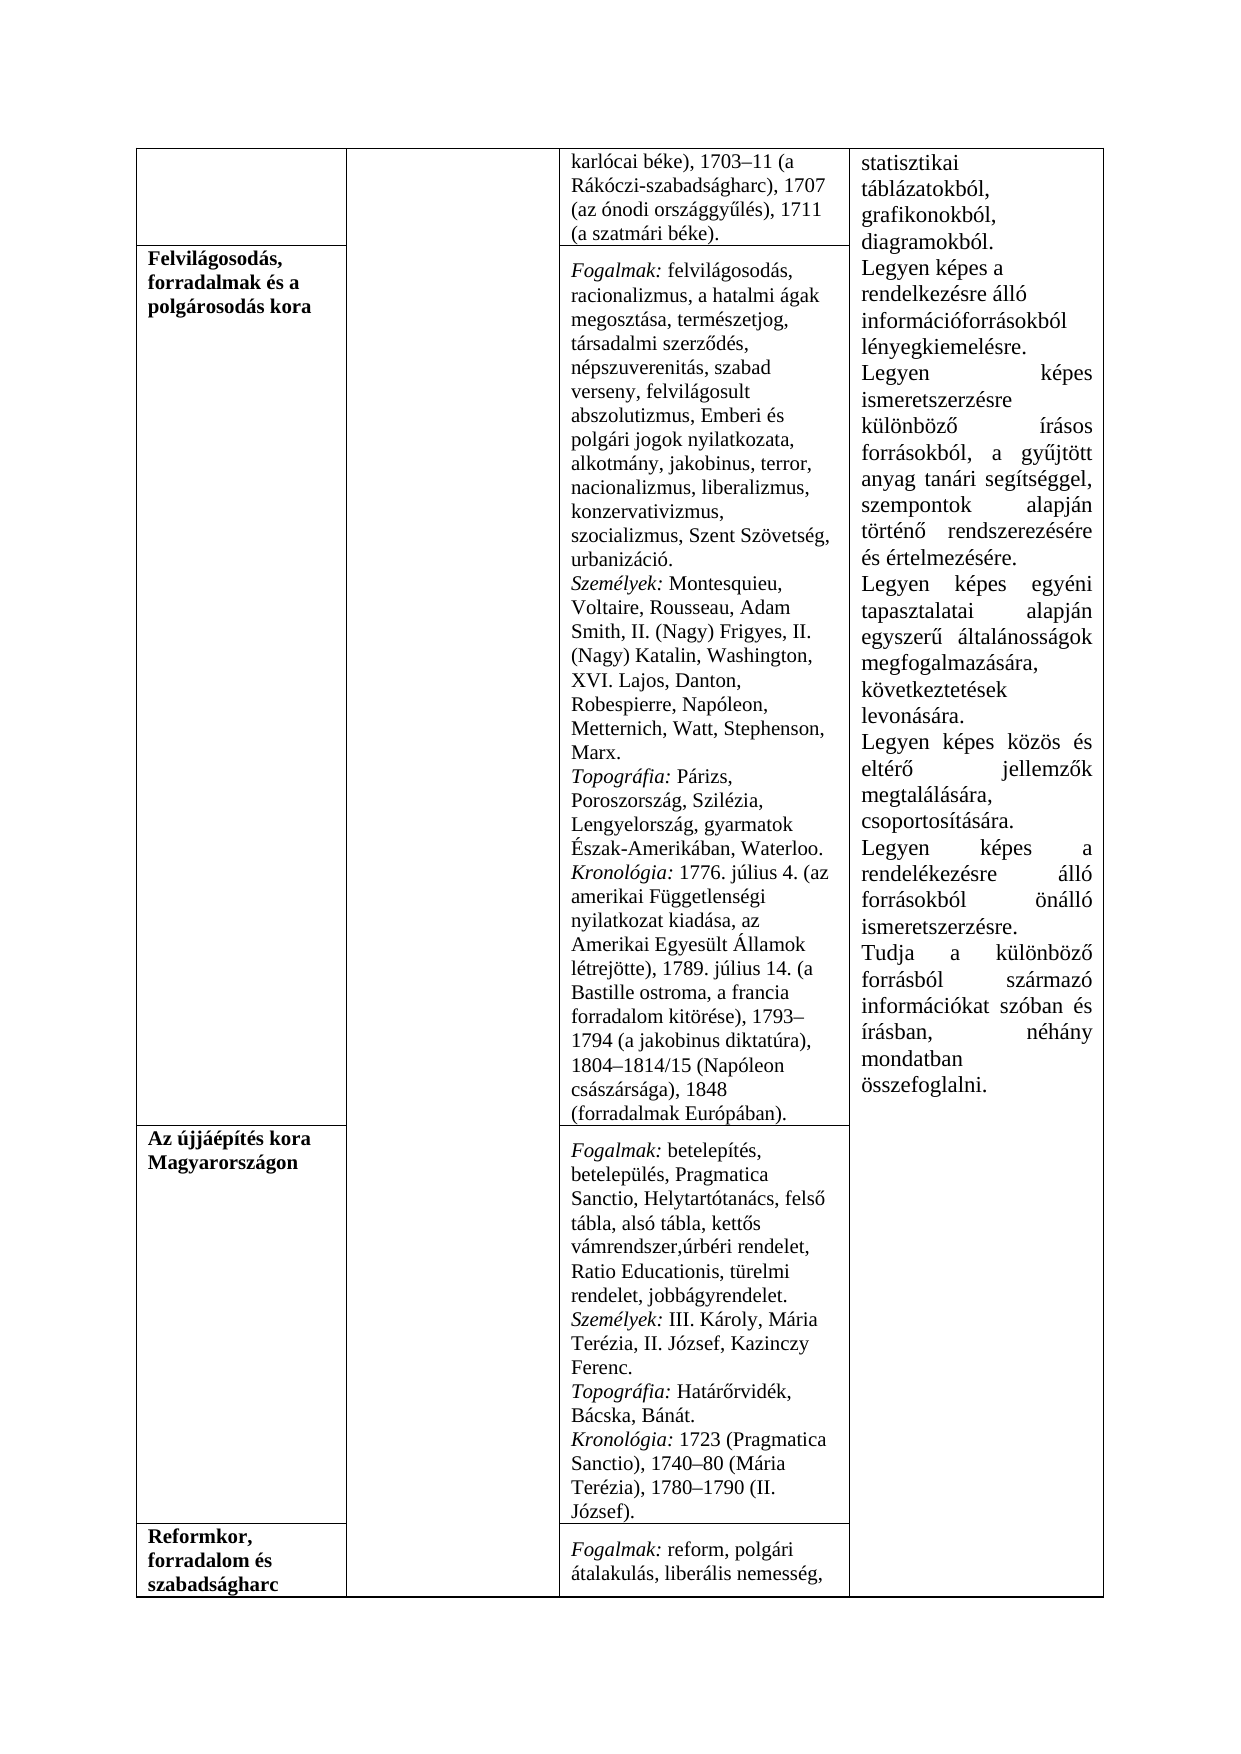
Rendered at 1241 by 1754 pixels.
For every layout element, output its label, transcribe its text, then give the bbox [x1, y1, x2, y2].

table_cell Fogalmak: felvilágosodás, racionalizmus, a hatalmi ágak megosztása, természetjog, társadalmi szerződés, népszuverenitás, szabad verseny, felvilágosult abszolutizmus, Emberi és polgári jogok nyilatkozata, alkotmány, jakobinus, terror, nacionalizmus, liberalizmus, konzervativizmus, szocializmus, Szent Szövetség, urbanizáció. Személyek: Montesquieu, Voltaire, Rousseau, Adam Smith, II. (Nagy) Frigyes, II. (Nagy) Katalin, Washington, XVI. Lajos, Danton, Robespierre, Napóleon, Metternich, Watt, Stephenson, Marx. Topográfia: Párizs, Poroszország, Szilézia, Lengyelország, gyarmatok Észak-Amerikában, Waterloo. Kronológia: 1776. július 4. (az amerikai Függetlenségi nyilatkozat kiadása, az Amerikai Egyesült Államok létrejötte), 1789. július 14. (a Bastille ostroma, a francia forradalom kitörése), 1793–1794 (a jakobinus diktatúra), 1804–1814/15 (Napóleon császársága), 1848 (forradalmak Európában). [560, 246, 849, 1125]
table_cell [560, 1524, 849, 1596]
table_cell Fogalmak: betelepítés, betelepülés, Pragmatica Sanctio, Helytartótanács, felső tábla, alsó tábla, kettős vámrendszer,úrbéri rendelet, Ratio Educationis, türelmi rendelet, jobbágyrendelet. Személyek: III. Károly, Mária Terézia, II. József, Kazinczy Ferenc. Topográfia: Határőrvidék, Bácska, Bánát. Kronológia: 1723 (Pragmatica Sanctio), 1740–80 (Mária Terézia), 1780–1790 (II. József). [560, 1126, 849, 1523]
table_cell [137, 1524, 346, 1596]
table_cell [137, 149, 346, 245]
table_cell Felvilágosodás, forradalmak és a polgárosodás kora [137, 246, 346, 1125]
table_cell Az újjáépítés kora Magyarországon [137, 1126, 346, 1523]
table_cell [560, 149, 849, 245]
